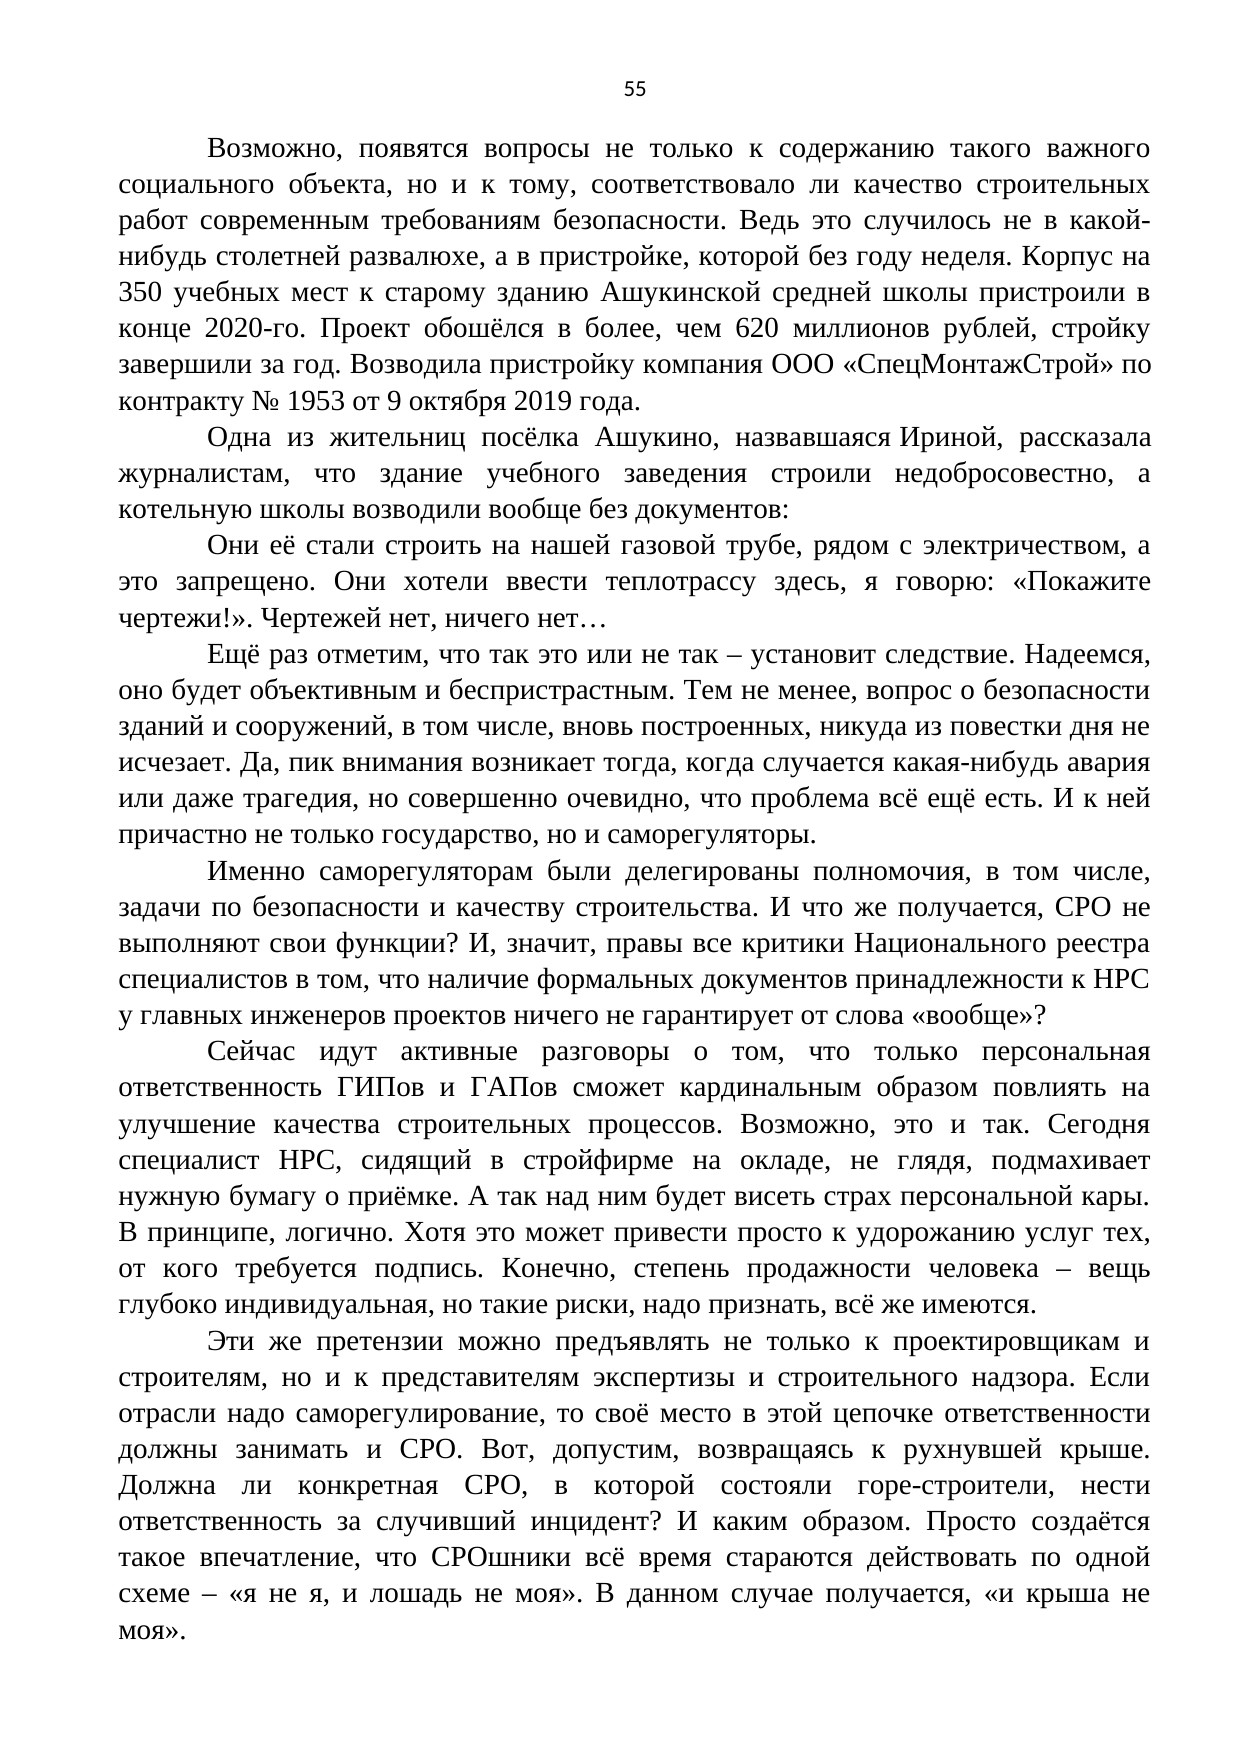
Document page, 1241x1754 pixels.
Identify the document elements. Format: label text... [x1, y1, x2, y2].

text Сейчас идут активные разговоры о том, что только персональная ответственность ГИПов и ГАПов сможет кардинальным образом повлиять на улучшение качества строительных процессов. Возможно, это и так. Сегодня специалист НРС, сидящий в стройфирме на окладе, не глядя, подмахивает нужную бумагу о приёмке. А так над ним будет висеть страх персональной кары. В принципе, логично. Хотя это может привести просто к удорожанию услуг тех, от кого требуется подпись. Конечно, степень продажности человека – вещь глубоко индивидуальная, но такие риски, надо признать, всё же имеются. [118, 1033, 1152, 1320]
text Эти же претензии можно предъявлять не только к проектировщикам и строителям, но и к представителям экспертизы и строительного надзора. Если отрасли надо саморегулирование, то своё место в этой цепочке ответственности должны занимать и СРО. Вот, допустим, возвращаясь к рухнувшей крыше. Должна ли конкретная СРО, в которой состояли горе-строители, нести ответственность за случивший инцидент? И каким образом. Просто создаётся такое впечатление, что СРОшники всё время стараются действовать по одной схеме – «я не я, и лошадь не моя». В данном случае получается, «и крыша не моя». [118, 1323, 1152, 1645]
text Именно саморегуляторам были делегированы полномочия, в том числе, задачи по безопасности и качеству строительства. И что же получается, СРО не выполняют свои функции? И, значит, правы все критики Национального реестра специалистов в том, что наличие формальных документов принадлежности к НРС у главных инженеров проектов ничего не гарантирует от слова «вообще»? [118, 853, 1152, 1031]
text Одна из жительниц посёлка Ашукино, назвавшаяся Ириной, рассказала журналистам, что здание учебного заведения строили недобросовестно, а котельную школы возводили вообще без документов: [118, 419, 1152, 525]
text Возможно, появятся вопросы не только к содержанию такого важного социального объекта, но и к тому, соответствовало ли качество строительных работ современным требованиям безопасности. Ведь это случилось не в какой-нибудь столетней развалюхе, а в пристройке, которой без году неделя. Корпус на 350 учебных мест к старому зданию Ашукинской средней школы пристроили в конце 2020-го. Проект обошёлся в более, чем 620 миллионов рублей, стройку завершили за год. Возводила пристройку компания ООО «СпецМонтажСтрой» по контракту № 1953 от 9 октября 2019 года. [118, 130, 1152, 416]
text Они её стали строить на нашей газовой трубе, рядом с электричеством, а это запрещено. Они хотели ввести теплотрассу здесь, я говорю: «Покажите чертежи!». Чертежей нет, ничего нет… [118, 527, 1152, 633]
text Ещё раз отметим, что так это или не так – установит следствие. Надеемся, оно будет объективным и беспристрастным. Тем не менее, вопрос о безопасности зданий и сооружений, в том числе, вновь построенных, никуда из повестки дня не исчезает. Да, пик внимания возникает тогда, когда случается какая-нибудь авария или даже трагедия, но совершенно очевидно, что проблема всё ещё есть. И к ней причастно не только государство, но и саморегуляторы. [118, 636, 1152, 850]
